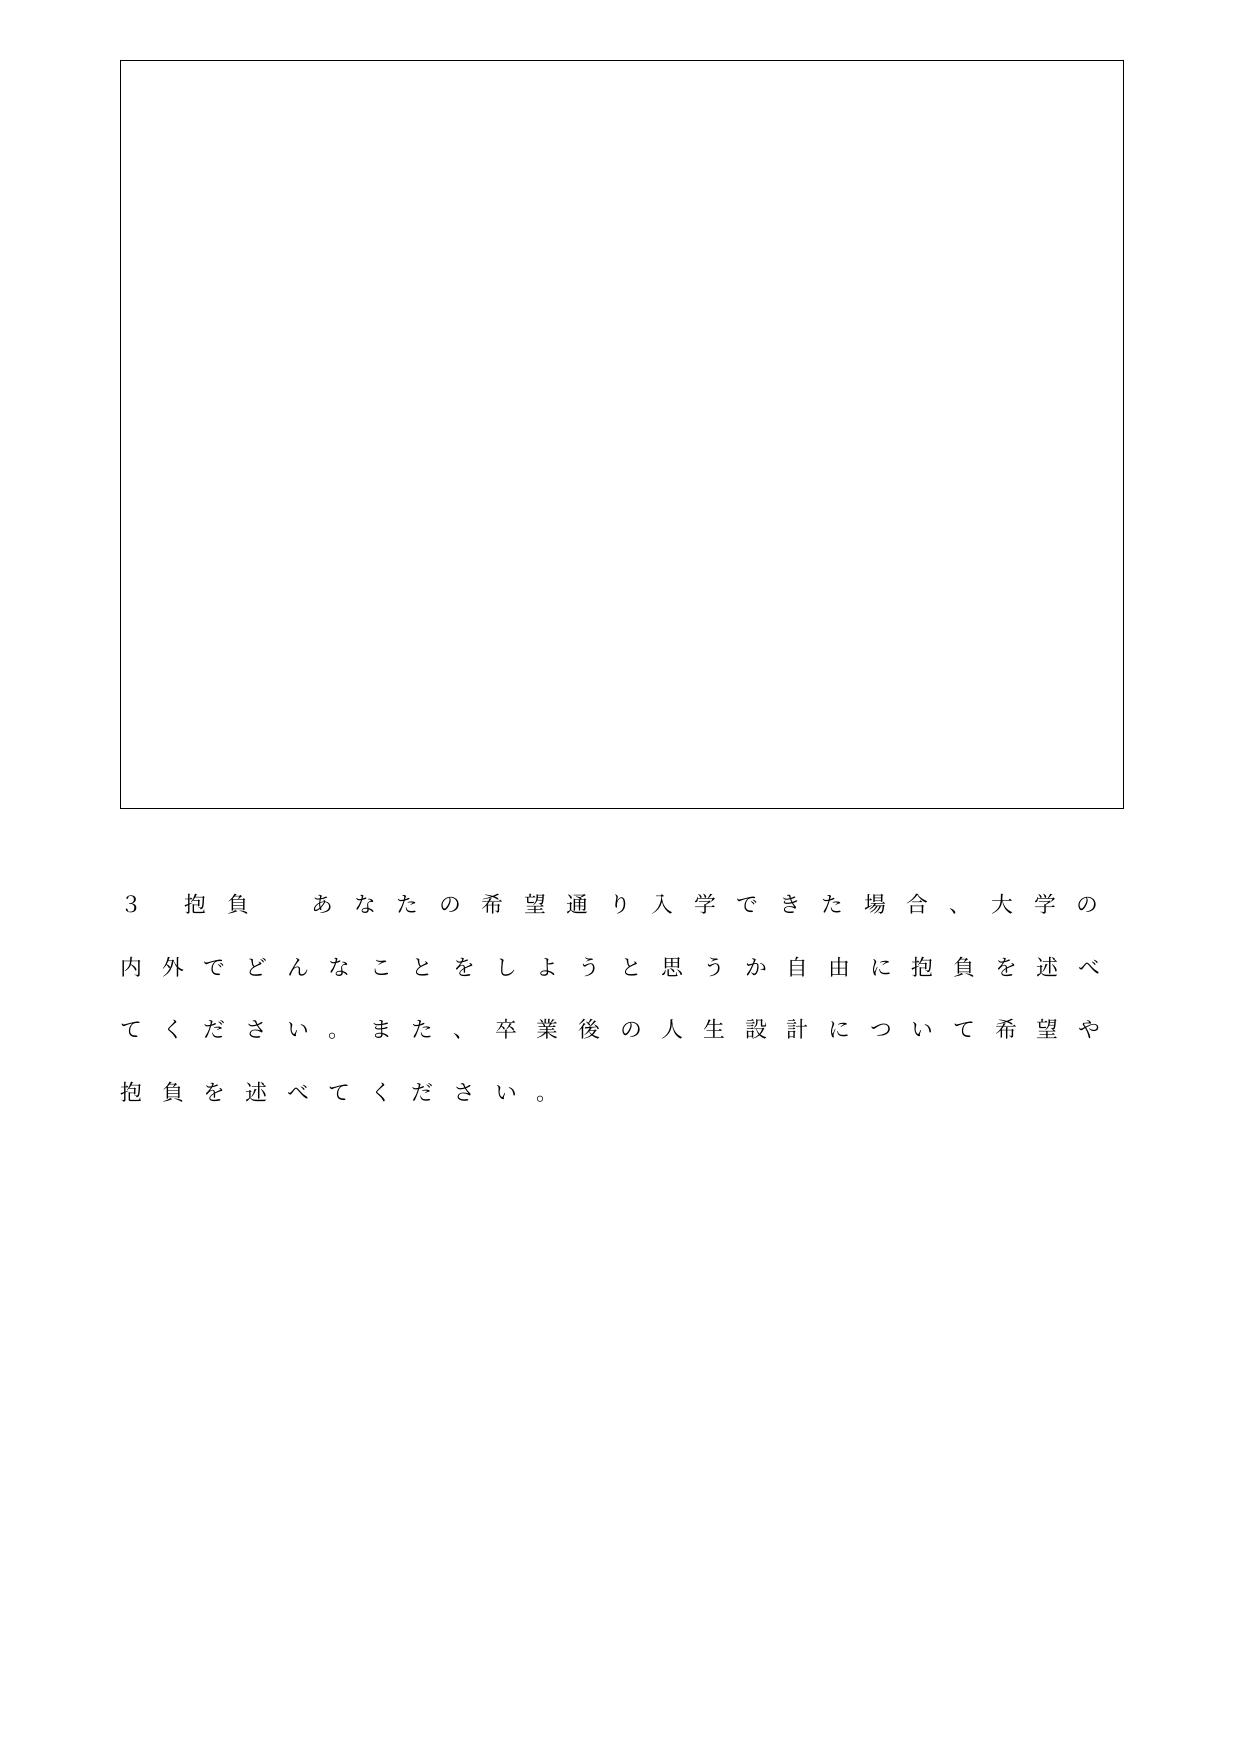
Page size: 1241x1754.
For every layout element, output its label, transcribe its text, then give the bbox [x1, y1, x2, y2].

text ３ 抱負 あなたの希望通り入学できた場合、大学の内外でどんなことをしようと思うか自由に抱負を述べてください。また、卒業後の人生設計について希望や抱負を述べてください。 [120, 872, 1120, 1122]
table_cell [121, 61, 1123, 808]
